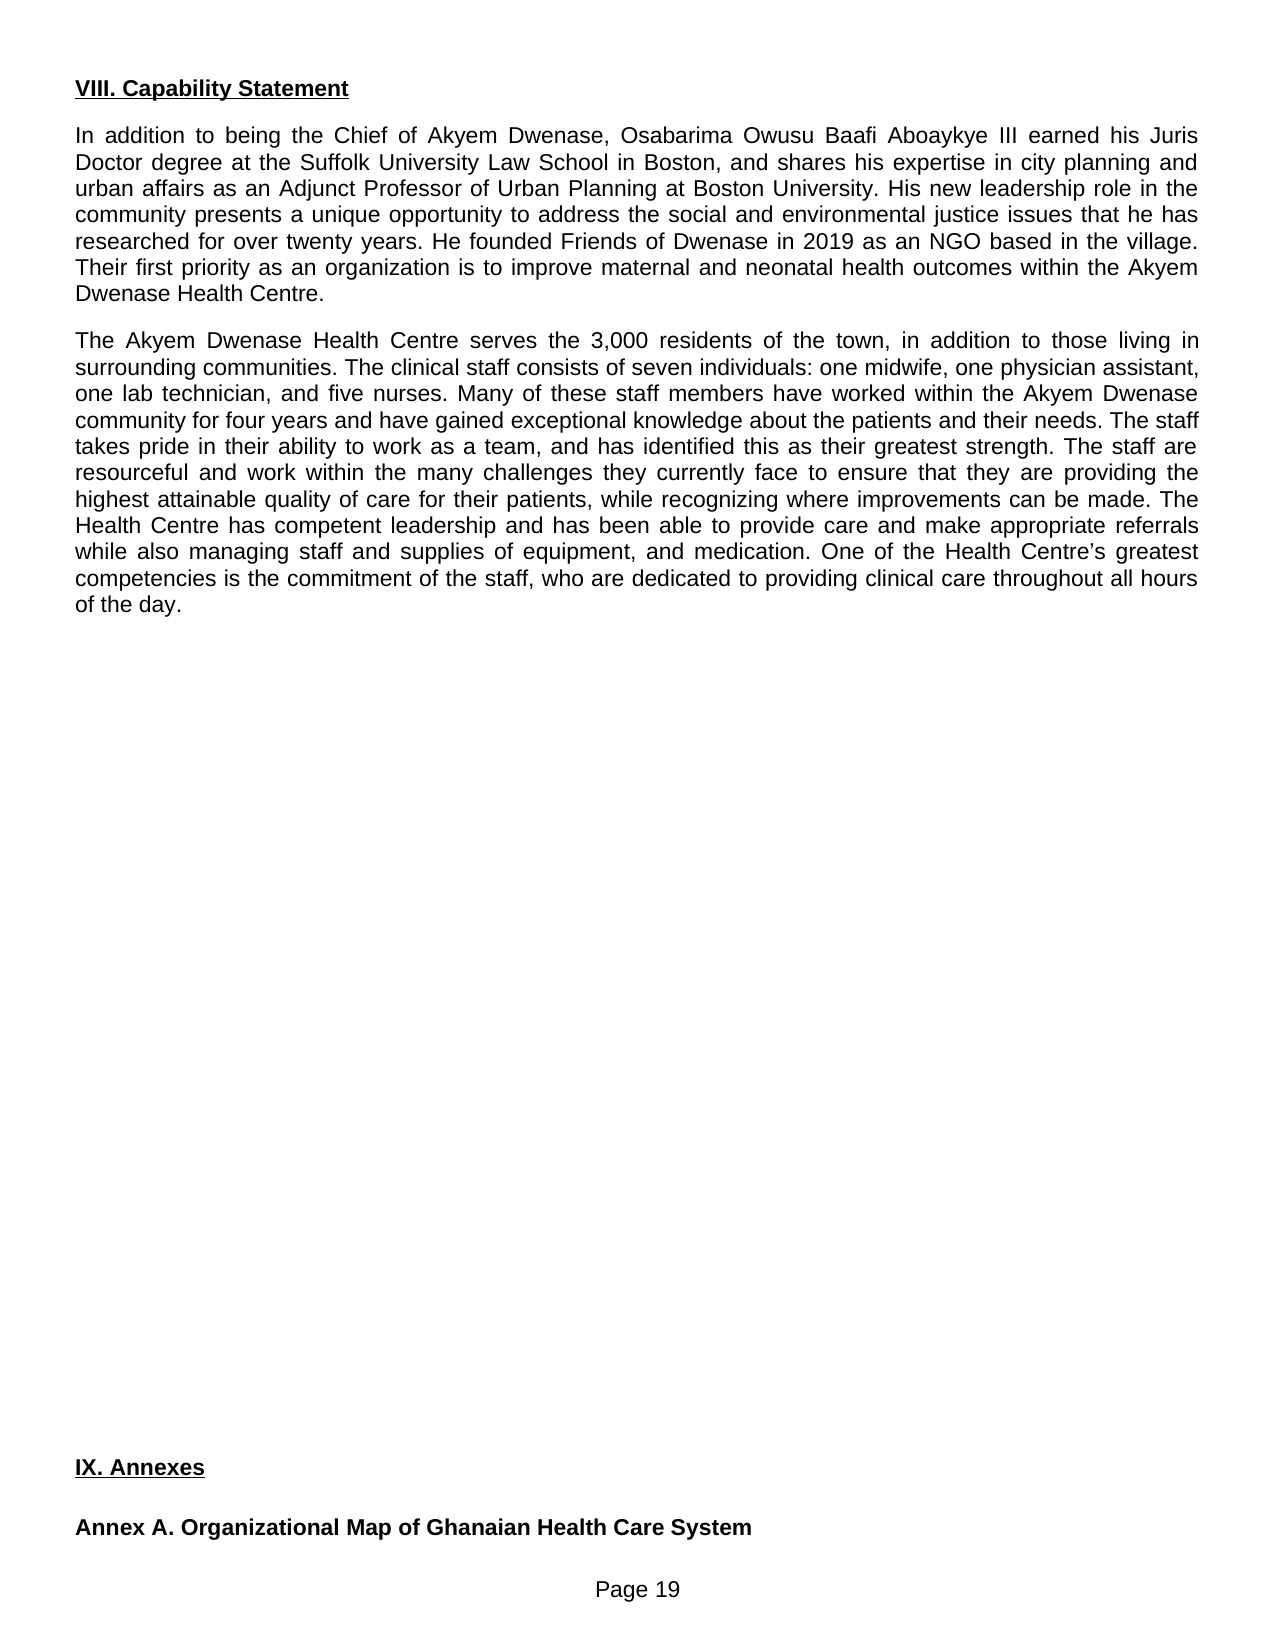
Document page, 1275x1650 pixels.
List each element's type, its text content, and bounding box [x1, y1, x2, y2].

text VIII. Capability Statement [75, 75, 1200, 101]
text IX. Annexes [75, 1454, 1200, 1480]
text Annex A. Organizational Map of Ghanaian Health Care System [75, 1514, 1200, 1541]
text In addition to being the Chief of Akyem Dwenase, Osabarima Owusu Baafi Aboaykye III earned his Juris Doctor degree at the Suffolk University Law School in Boston, and shares his expertise in city planning and urban affairs as an Adjunct Professor of Urban Planning at Boston University. His new leadership role in the community presents a unique opportunity to address the social and environmental justice issues that he has researched for over twenty years. He founded Friends of Dwenase in 2019 as an NGO based in the village. Their first priority as an organization is to improve maternal and neonatal health outcomes within the Akyem Dwenase Health Centre. [75, 122, 1200, 307]
text The Akyem Dwenase Health Centre serves the 3,000 residents of the town, in addition to those living in surrounding communities. The clinical staff consists of seven individuals: one midwife, one physician assistant, one lab technician, and five nurses. Many of these staff members have worked within the Akyem Dwenase community for four years and have gained exceptional knowledge about the patients and their needs. The staff takes pride in their ability to work as a team, and has identified this as their greatest strength. The staff are resourceful and work within the many challenges they currently face to ensure that they are providing the highest attainable quality of care for their patients, while recognizing where improvements can be made. The Health Centre has competent leadership and has been able to provide care and make appropriate referrals while also managing staff and supplies of equipment, and medication. One of the Health Centre’s greatest competencies is the commitment of the staff, who are dedicated to providing clinical care throughout all hours of the day. [75, 327, 1200, 617]
